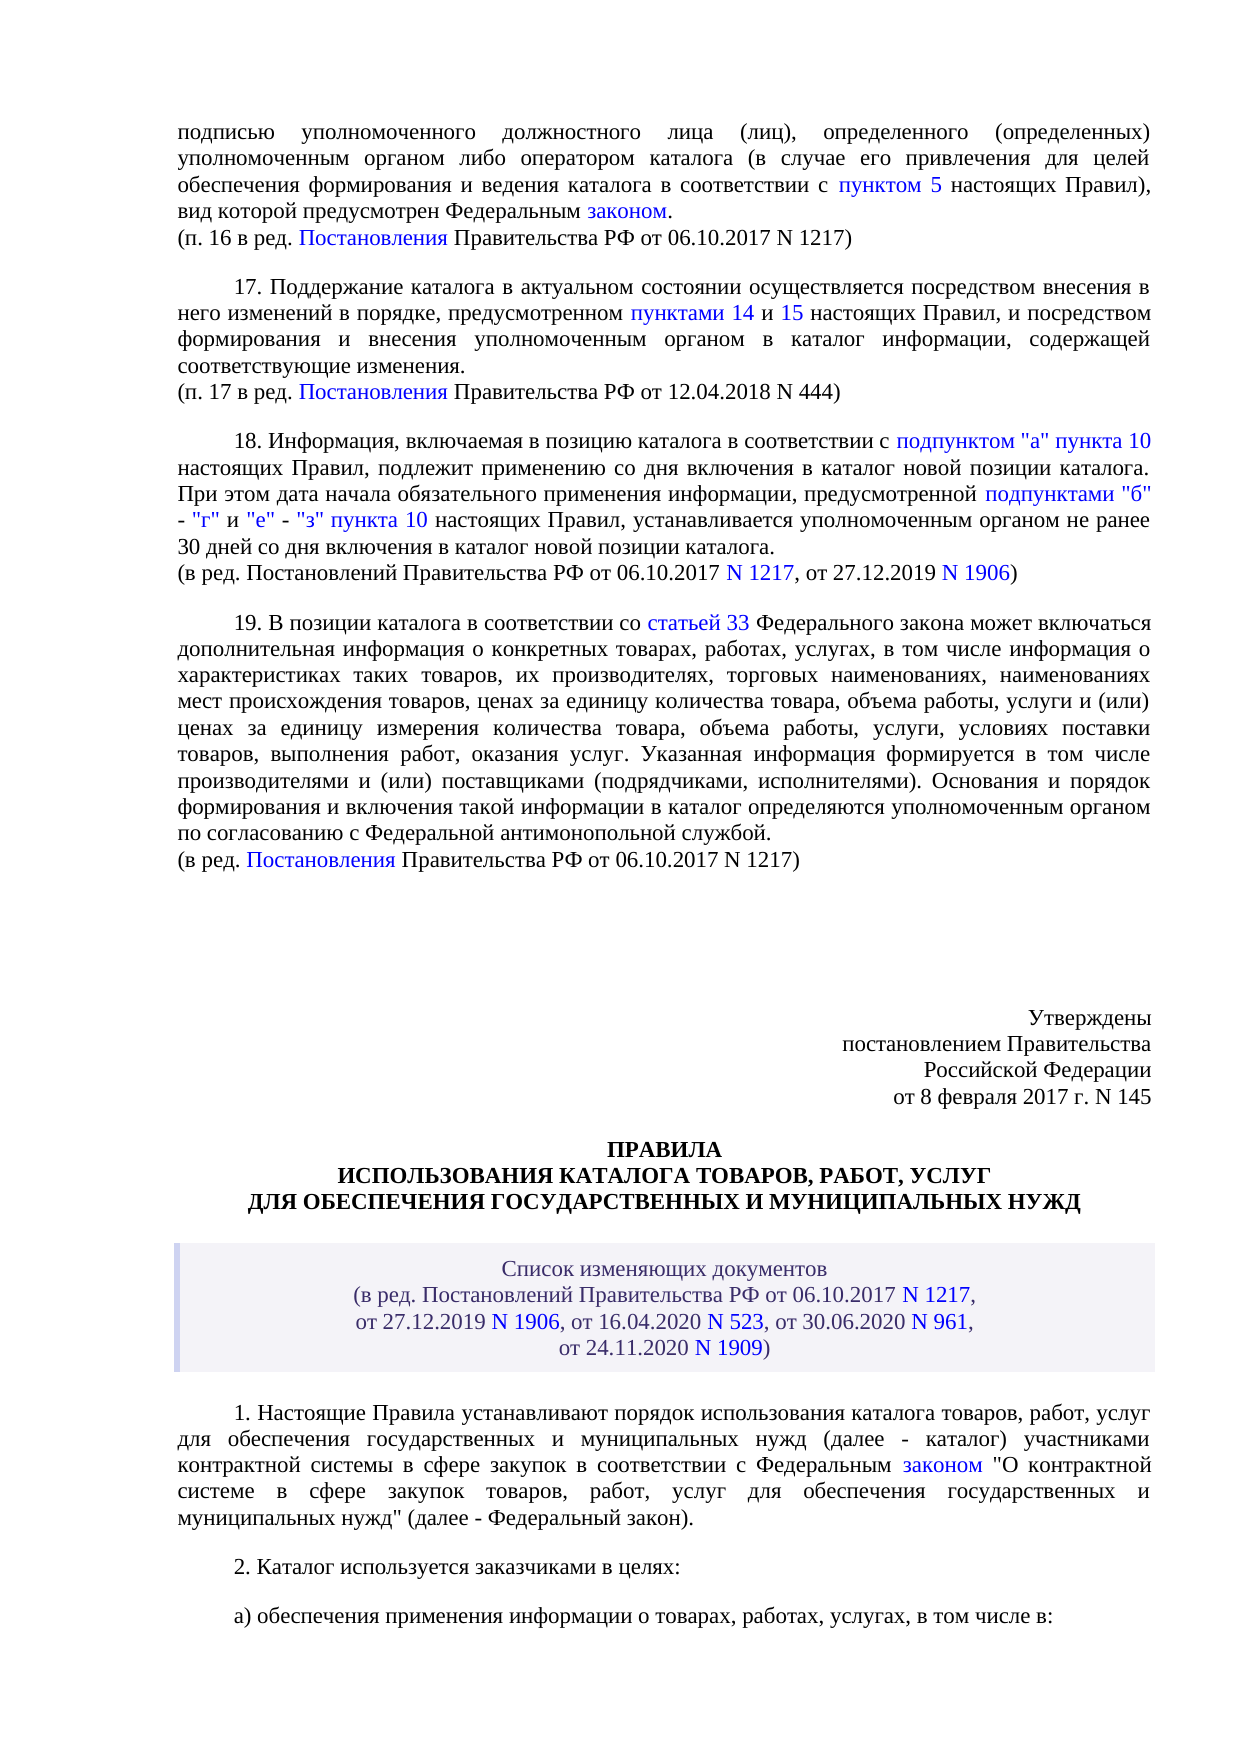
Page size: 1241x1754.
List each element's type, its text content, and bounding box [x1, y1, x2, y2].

title ДЛЯ ОБЕСПЕЧЕНИЯ ГОСУДАРСТВЕННЫХ И МУНИЦИПАЛЬНЫХ НУЖД [177, 1188, 1152, 1215]
table_header Список изменяющих документов (в ред. Постановлений Правительства РФ от 06.10.2017 N 1217, от 27.12.2019 N 1906, от 16.04.2020 N 523, от 30.06.2020 N 961, от 24.11.2020 N 1909) [180, 1243, 1149, 1372]
text а) обеспечения применения информации о товарах, работах, услугах, в том числе в: [177, 1602, 1152, 1629]
text Утверждены [177, 1004, 1152, 1030]
text от 8 февраля 2017 г. N 145 [177, 1083, 1152, 1109]
text 2. Каталог используется заказчиками в целях: [177, 1553, 1152, 1579]
text 17. Поддержание каталога в актуальном состоянии осуществляется посредством внесения в него изменений в порядке, предусмотренном пунктами 14 и 15 настоящих Правил, и посредством формирования и внесения уполномоченным органом в каталог информации, содержащей соответствующие изменения. [177, 273, 1152, 378]
text Российской Федерации [177, 1057, 1152, 1083]
text 1. Настоящие Правила устанавливают порядок использования каталога товаров, работ, услуг для обеспечения государственных и муниципальных нужд (далее - каталог) участниками контрактной системы в сфере закупок в соответствии с Федеральным законом "О контрактной системе в сфере закупок товаров, работ, услуг для обеспечения государственных и муниципальных нужд" (далее - Федеральный закон). [177, 1398, 1152, 1530]
text (п. 16 в ред. Постановления Правительства РФ от 06.10.2017 N 1217) [177, 223, 1152, 250]
text постановлением Правительства [177, 1030, 1152, 1057]
text (в ред. Постановления Правительства РФ от 06.10.2017 N 1217) [177, 846, 1152, 872]
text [177, 118, 1152, 223]
text 18. Информация, включаемая в позицию каталога в соответствии с подпунктом "а" пункта 10 настоящих Правил, подлежит применению со дня включения в каталог новой позиции каталога. При этом дата начала обязательного применения информации, предусмотренной подпунктами "б" - "г" и "е" - "з" пункта 10 настоящих Правил, устанавливается уполномоченным органом не ранее 30 дней со дня включения в каталог новой позиции каталога. [177, 427, 1152, 559]
title ИСПОЛЬЗОВАНИЯ КАТАЛОГА ТОВАРОВ, РАБОТ, УСЛУГ [177, 1162, 1152, 1188]
text (в ред. Постановлений Правительства РФ от 06.10.2017 N 1217, от 27.12.2019 N 1906) [177, 559, 1152, 586]
text 19. В позиции каталога в соответствии со статьей 33 Федерального закона может включаться дополнительная информация о конкретных товарах, работах, услугах, в том числе информация о характеристиках таких товаров, их производителях, торговых наименованиях, наименованиях мест происхождения товаров, ценах за единицу количества товара, объема работы, услуги и (или) ценах за единицу измерения количества товара, объема работы, услуги, условиях поставки товаров, выполнения работ, оказания услуг. Указанная информация формируется в том числе производителями и (или) поставщиками (подрядчиками, исполнителями). Основания и порядок формирования и включения такой информации в каталог определяются уполномоченным органом по согласованию с Федеральной антимонопольной службой. [177, 608, 1152, 846]
text (п. 17 в ред. Постановления Правительства РФ от 12.04.2018 N 444) [177, 378, 1152, 404]
title ПРАВИЛА [177, 1136, 1152, 1162]
